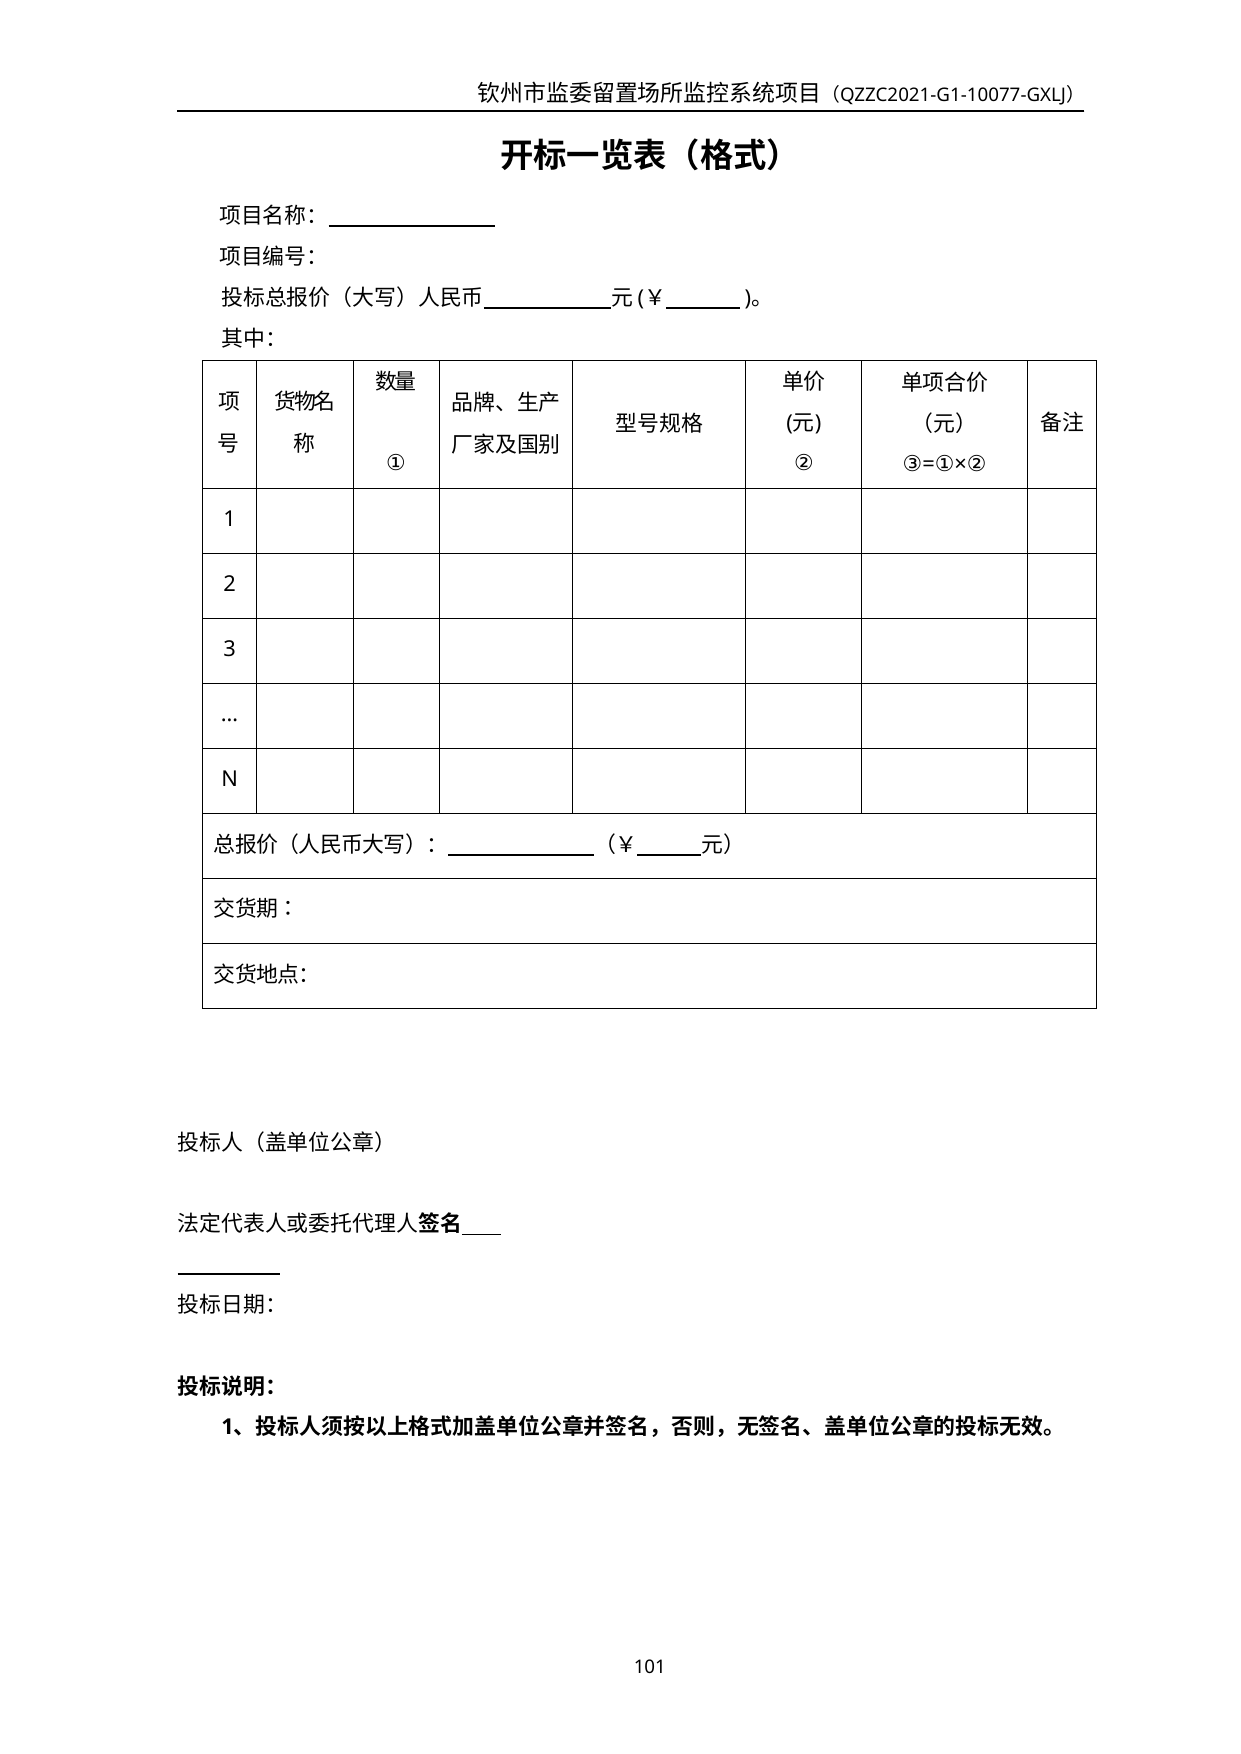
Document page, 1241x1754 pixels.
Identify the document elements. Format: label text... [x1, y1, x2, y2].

table_cell [257, 619, 353, 682]
table_cell [440, 619, 572, 682]
table_cell [746, 749, 861, 812]
table_cell [440, 489, 572, 552]
text 投标人（盖单位公章） [177, 1124, 1122, 1158]
table_cell [746, 489, 861, 552]
table_cell [862, 619, 1027, 682]
table_cell [354, 749, 439, 812]
text 投标日期： [177, 1286, 1122, 1321]
table_cell [1028, 554, 1096, 617]
table_cell [862, 684, 1027, 747]
text 投标说明： [177, 1367, 1122, 1402]
table_cell [1028, 619, 1096, 682]
table_header 项号 [203, 361, 256, 487]
table_cell [862, 554, 1027, 617]
table_cell [440, 684, 572, 747]
table_cell N [203, 749, 256, 812]
table_header 备注 [1028, 361, 1096, 487]
table_cell 交货地点： [203, 944, 1096, 1007]
table_cell 总报价（人民币大写）： （￥ 元） [203, 814, 1096, 877]
table_cell [257, 749, 353, 812]
table_cell [354, 489, 439, 552]
table_header 品牌、生产厂家及国别 [440, 361, 572, 487]
table_cell … [203, 684, 256, 747]
table_cell 1 [203, 489, 256, 552]
table_cell [354, 684, 439, 747]
table_header 型号规格 [573, 361, 745, 487]
table_header 数量 ① [354, 361, 439, 487]
table_cell 3 [203, 619, 256, 682]
table_cell [746, 554, 861, 617]
text 法定代表人或委托代理人签名 [177, 1205, 1122, 1239]
table_cell [354, 554, 439, 617]
text 1、投标人须按以上格式加盖单位公章并签名，否则，无签名、盖单位公章的投标无效。 [177, 1408, 1122, 1442]
table_cell [573, 554, 745, 617]
text 项目名称： [219, 197, 1122, 231]
table_cell [440, 749, 572, 812]
table_cell [573, 619, 745, 682]
table_cell [746, 619, 861, 682]
table_cell [440, 554, 572, 617]
table_header 货物名称 [257, 361, 353, 487]
table_cell [257, 489, 353, 552]
table_cell [354, 619, 439, 682]
text 其中： [177, 319, 1122, 354]
table_cell [862, 749, 1027, 812]
table_cell [573, 684, 745, 747]
text 项目编号： [219, 238, 1122, 272]
table_cell [862, 489, 1027, 552]
table_cell [257, 684, 353, 747]
text 投标总报价（大写）人民币 元 (￥ )。 [177, 278, 1122, 313]
text 开标一览表（格式） [177, 118, 1122, 187]
table_cell [1028, 749, 1096, 812]
table_cell [573, 749, 745, 812]
table_cell [257, 554, 353, 617]
table_cell 2 [203, 554, 256, 617]
table_cell [1028, 684, 1096, 747]
table_cell [746, 684, 861, 747]
table_cell 交货期： [203, 879, 1096, 942]
table_cell [573, 489, 745, 552]
table_header 单项合价 （元） ③=①×② [862, 361, 1027, 487]
table_header 单价 (元) ② [746, 361, 861, 487]
table_cell [1028, 489, 1096, 552]
